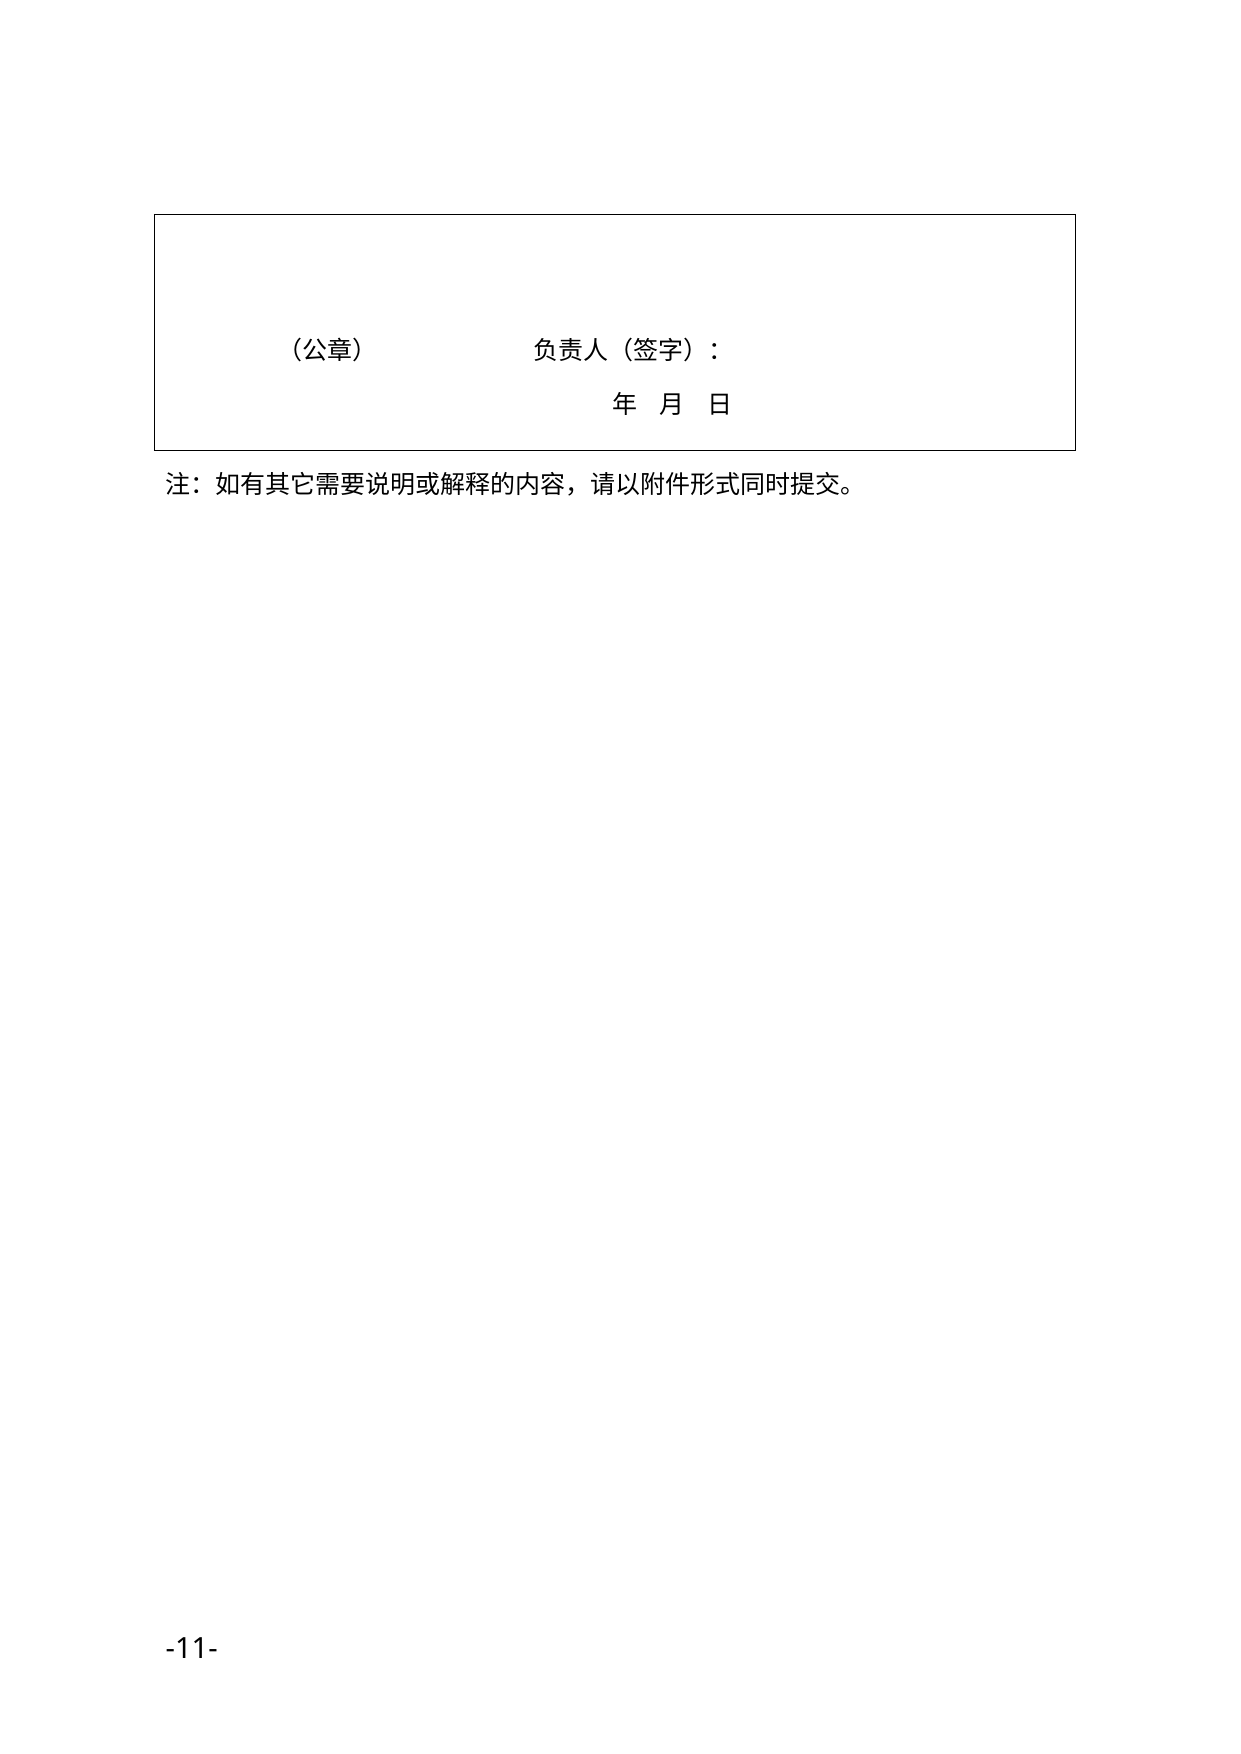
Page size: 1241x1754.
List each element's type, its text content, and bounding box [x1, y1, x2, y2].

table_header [155, 215, 1075, 449]
text 注：如有其它需要说明或解释的内容，请以附件形式同时提交。 [165, 450, 1087, 515]
